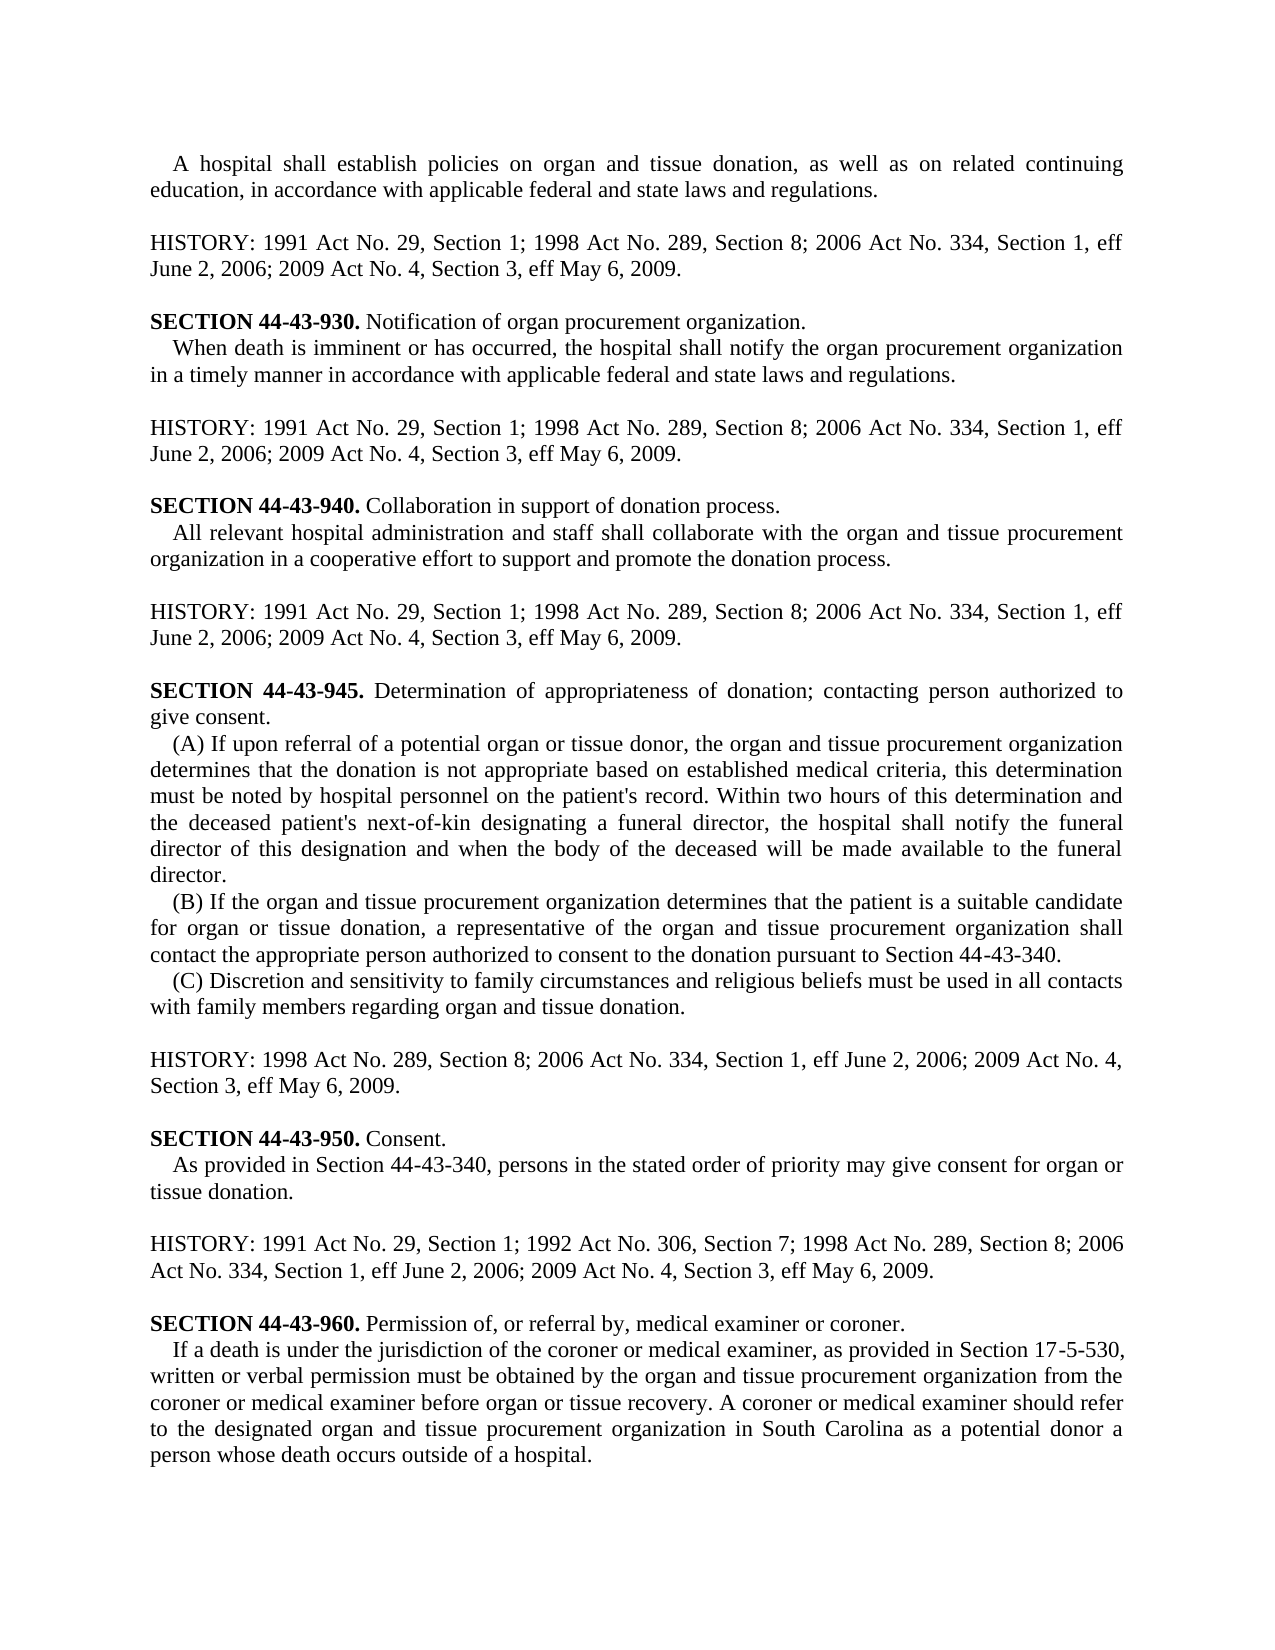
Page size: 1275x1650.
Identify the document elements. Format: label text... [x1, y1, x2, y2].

text A hospital shall establish policies on organ and tissue donation, as well as on related continuing education, in accordance with applicable federal and state laws and regulations. [150, 150, 1125, 203]
text SECTION 44-43-945. Determination of appropriateness of donation; contacting person authorized to give consent. [150, 677, 1125, 730]
text HISTORY: 1991 Act No. 29, Section 1; 1992 Act No. 306, Section 7; 1998 Act No. 289, Section 8; 2006 Act No. 334, Section 1, eff June 2, 2006; 2009 Act No. 4, Section 3, eff May 6, 2009. [150, 1231, 1125, 1283]
text SECTION 44-43-960. Permission of, or referral by, medical examiner or coroner. [150, 1309, 1125, 1336]
text If a death is under the jurisdiction of the coroner or medical examiner, as provided in Section 17-5-530, written or verbal permission must be obtained by the organ and tissue procurement organization from the coroner or medical examiner before organ or tissue recovery. A coroner or medical examiner should refer to the designated organ and tissue procurement organization in South Carolina as a potential donor a person whose death occurs outside of a hospital. [150, 1336, 1125, 1468]
text All relevant hospital administration and staff shall collaborate with the organ and tissue procurement organization in a cooperative effort to support and promote the donation process. [150, 519, 1125, 572]
text (B) If the organ and tissue procurement organization determines that the patient is a suitable candidate for organ or tissue donation, a representative of the organ and tissue procurement organization shall contact the appropriate person authorized to consent to the donation pursuant to Section 44-43-340. [150, 888, 1125, 967]
text (C) Discretion and sensitivity to family circumstances and religious beliefs must be used in all contacts with family members regarding organ and tissue donation. [150, 967, 1125, 1020]
text SECTION 44-43-940. Collaboration in support of donation process. [150, 493, 1125, 519]
text (A) If upon referral of a potential organ or tissue donor, the organ and tissue procurement organization determines that the donation is not appropriate based on established medical criteria, this determination must be noted by hospital personnel on the patient's record. Within two hours of this determination and the deceased patient's next-of-kin designating a funeral director, the hospital shall notify the funeral director of this designation and when the body of the deceased will be made available to the funeral director. [150, 730, 1125, 888]
text HISTORY: 1998 Act No. 289, Section 8; 2006 Act No. 334, Section 1, eff June 2, 2006; 2009 Act No. 4, Section 3, eff May 6, 2009. [150, 1046, 1125, 1099]
text SECTION 44-43-930. Notification of organ procurement organization. [150, 308, 1125, 334]
text As provided in Section 44-43-340, persons in the stated order of priority may give consent for organ or tissue donation. [150, 1151, 1125, 1204]
text SECTION 44-43-950. Consent. [150, 1125, 1125, 1151]
text When death is imminent or has occurred, the hospital shall notify the organ procurement organization in a timely manner in accordance with applicable federal and state laws and regulations. [150, 334, 1125, 387]
